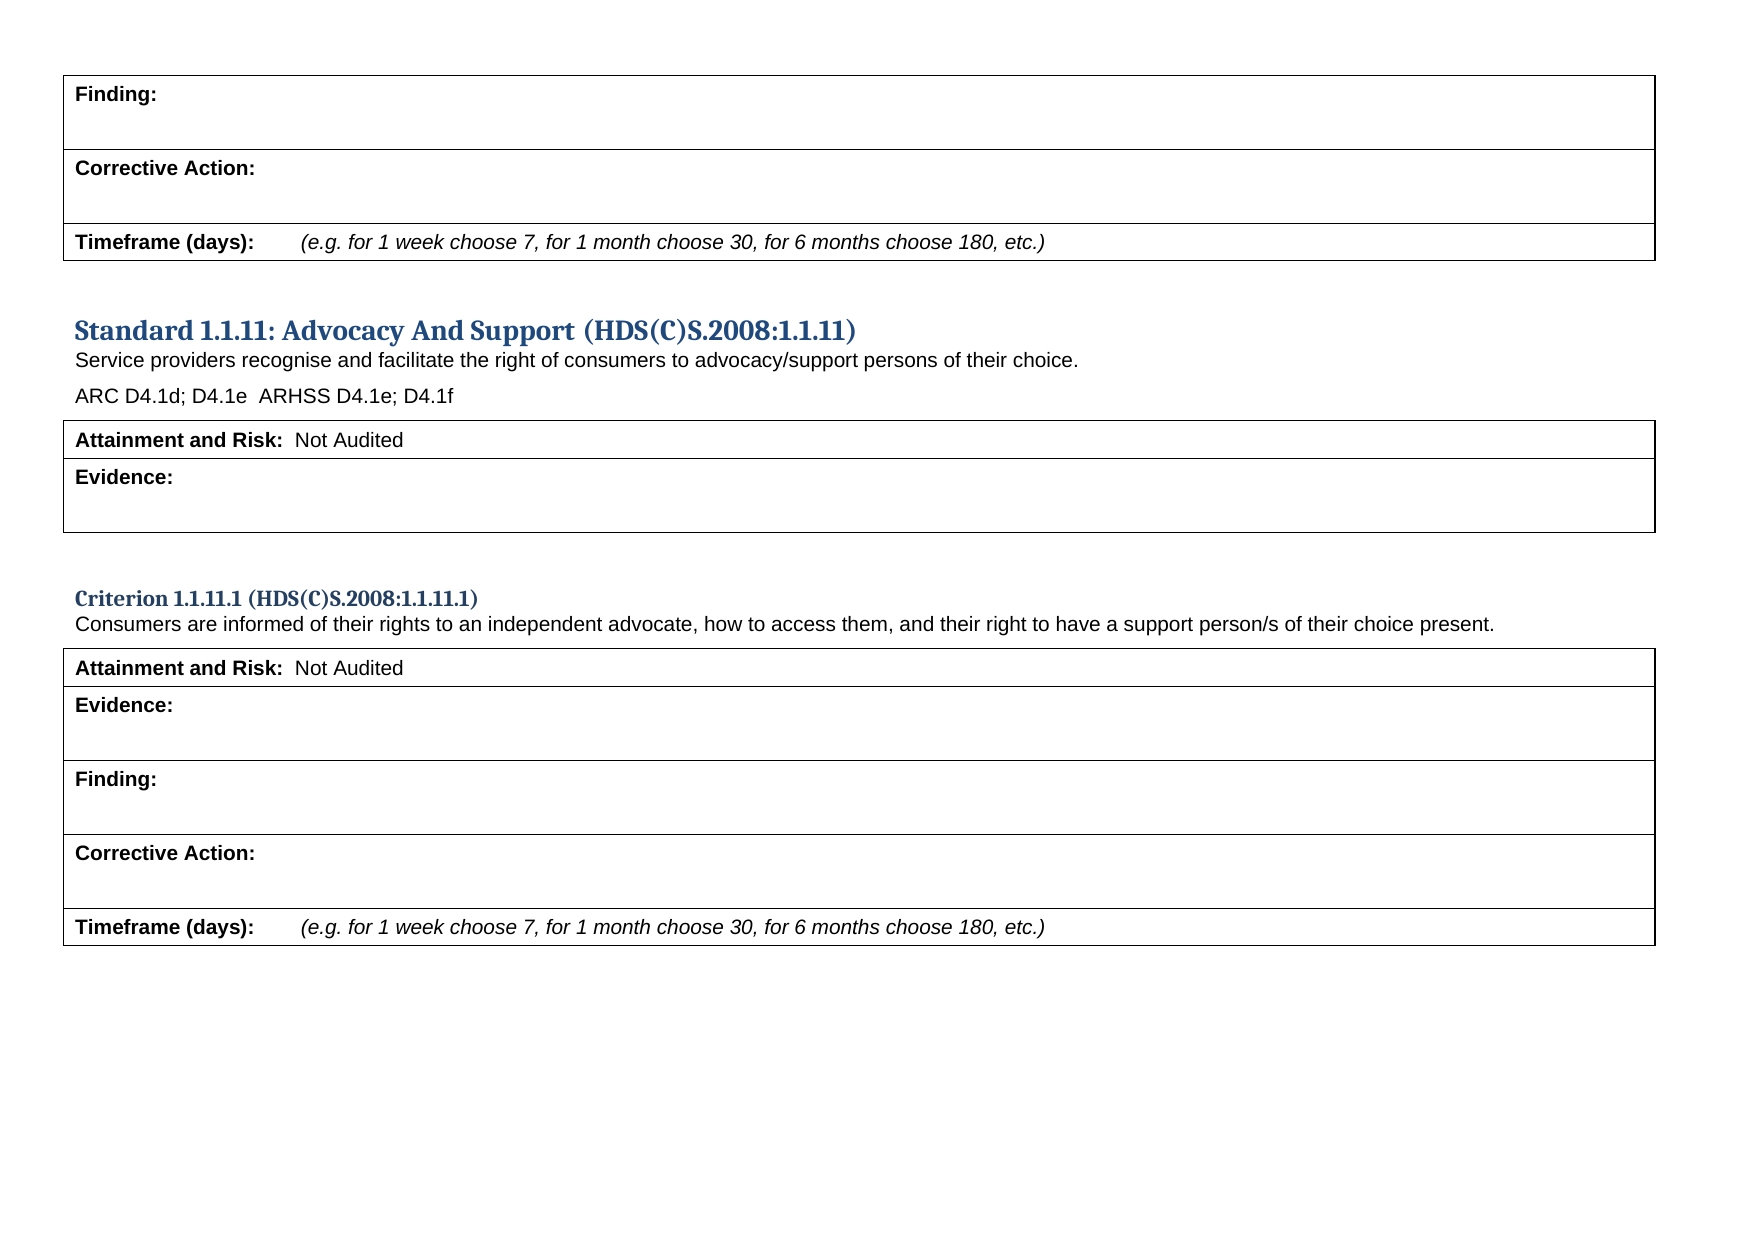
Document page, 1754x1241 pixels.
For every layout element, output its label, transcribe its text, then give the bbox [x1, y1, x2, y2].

subtitle Criterion 1.1.11.1 (HDS(C)S.2008:1.1.11.1) [75, 585, 1679, 612]
table_cell [64, 113, 1654, 149]
table_header Attainment and Risk: Not Audited [64, 421, 1654, 458]
text Service providers recognise and facilitate the right of consumers to advocacy/support persons of their choice. [75, 347, 1679, 371]
table_cell [64, 495, 1654, 532]
table_cell Timeframe (days): (e.g. for 1 week choose 7, for 1 month choose 30, for 6 months choose 180, etc.) [64, 909, 1654, 945]
text ARC D4.1d; D4.1e ARHSS D4.1e; D4.1f [75, 384, 1679, 408]
table_cell Finding: [64, 76, 1654, 112]
table_cell [64, 723, 1654, 760]
subtitle Standard 1.1.11: Advocacy And Support (HDS(C)S.2008:1.1.11) [75, 314, 1679, 347]
table_cell [64, 797, 1654, 834]
table_header Attainment and Risk: Not Audited [64, 649, 1654, 686]
table_cell [64, 871, 1654, 908]
table_cell Timeframe (days): (e.g. for 1 week choose 7, for 1 month choose 30, for 6 months choose 180, etc.) [64, 224, 1654, 260]
table_cell [64, 186, 1654, 223]
table_cell Finding: [64, 761, 1654, 797]
text Consumers are informed of their rights to an independent advocate, how to access them, and their right to have a support person/s of their choice present. [75, 612, 1679, 636]
table_cell Evidence: [64, 459, 1654, 495]
table_cell Evidence: [64, 687, 1654, 723]
table_cell Corrective Action: [64, 835, 1654, 871]
table_cell Corrective Action: [64, 150, 1654, 186]
